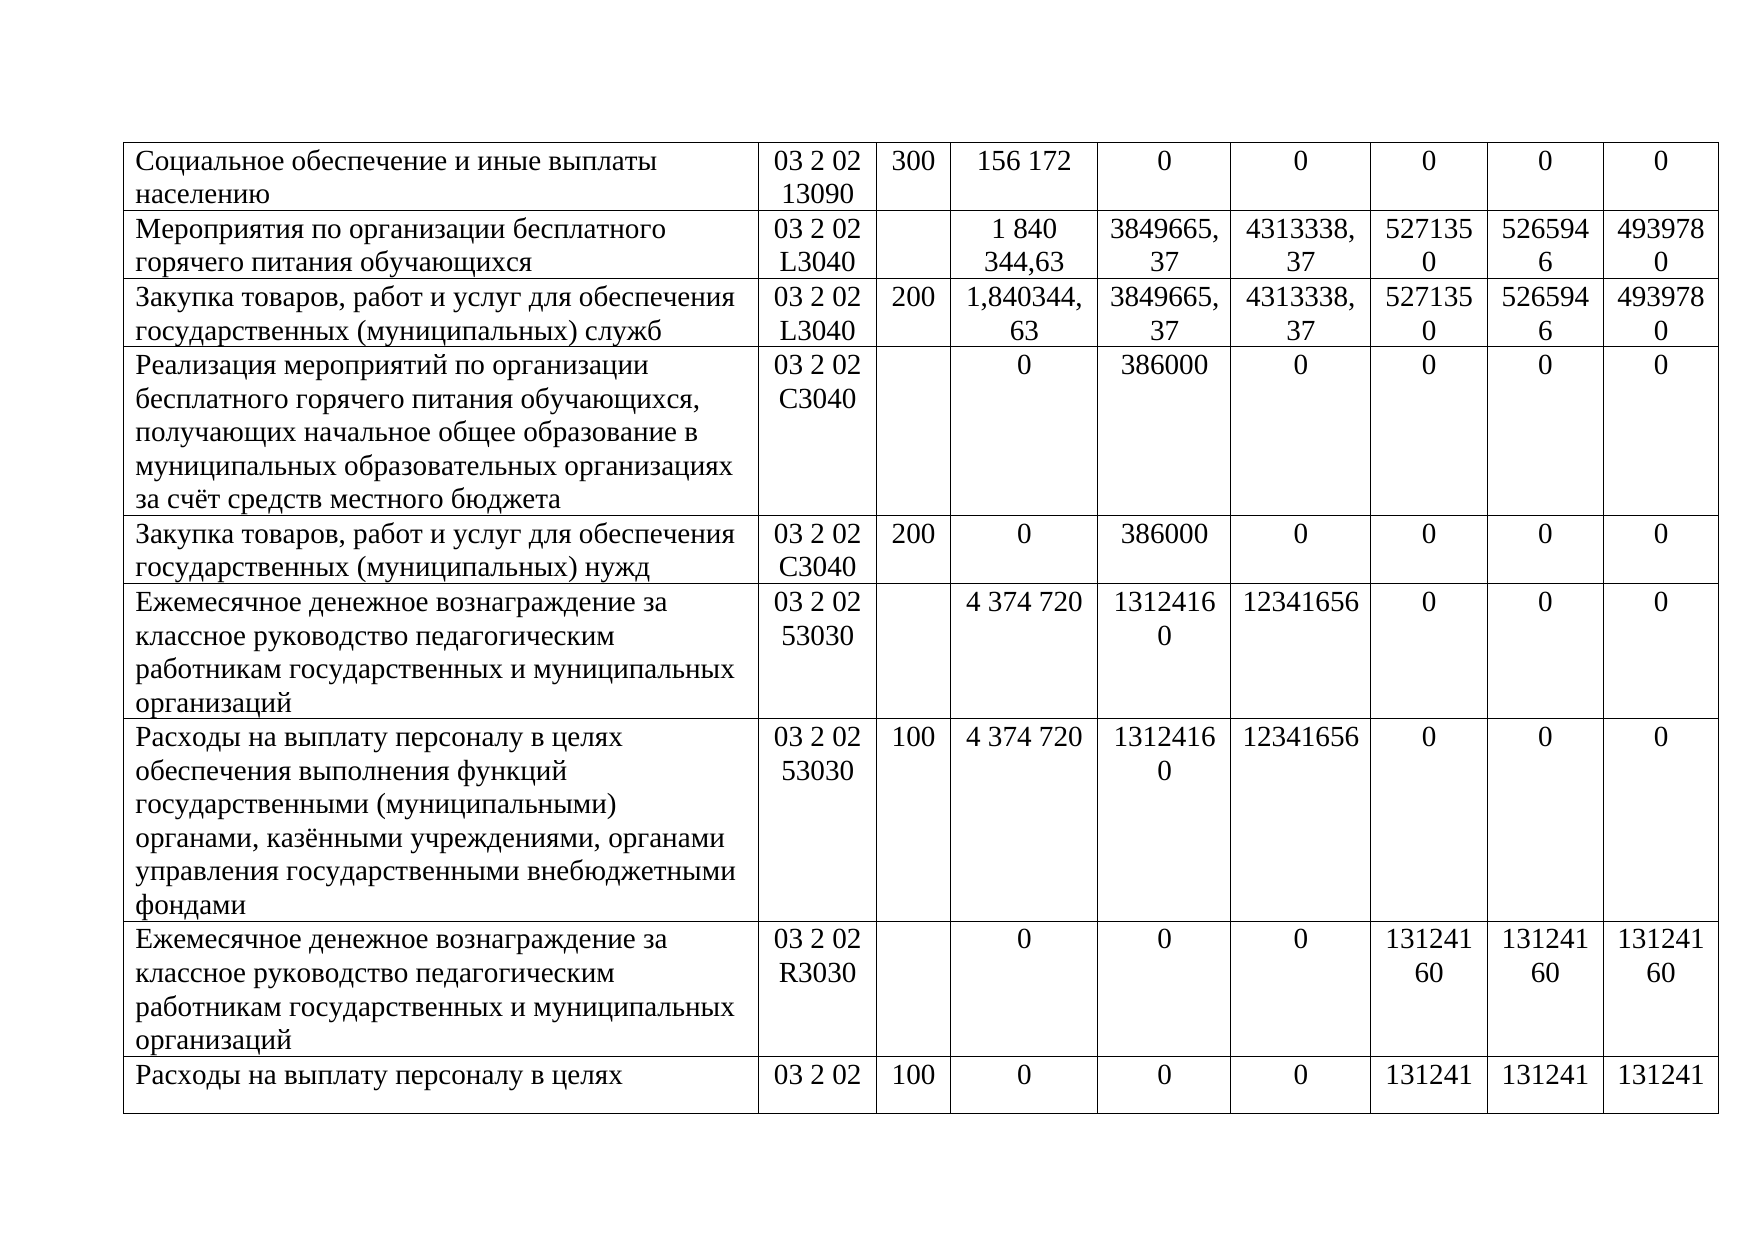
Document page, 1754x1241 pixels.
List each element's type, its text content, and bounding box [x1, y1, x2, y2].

table_cell 3849665,37 [1098, 279, 1230, 346]
table_cell 13124160 [1098, 584, 1230, 718]
table_cell 156 172 [951, 143, 1097, 210]
table_cell 03 2 02 С3040 [759, 516, 876, 583]
table_cell 03 2 02 13090 [759, 143, 876, 210]
table_cell 03 2 02 С3040 [759, 347, 876, 515]
table_cell Закупка товаров, работ и услуг для обеспечения государственных (муниципальных) нужд [124, 516, 758, 583]
table_cell 12341656 [1231, 584, 1370, 718]
table_cell 0 [1231, 922, 1370, 1056]
table_cell 0 [1098, 1057, 1230, 1113]
table_cell 12341656 [1231, 719, 1370, 921]
table_cell 0 [1604, 143, 1718, 210]
table_cell 0 [1488, 143, 1603, 210]
table_cell 0 [1231, 516, 1370, 583]
table_cell [877, 211, 950, 278]
table_cell 4939780 [1604, 211, 1718, 278]
table_cell 0 [951, 516, 1097, 583]
table_cell 4 374 720 [951, 719, 1097, 921]
table_cell 0 [1371, 584, 1487, 718]
table_cell 0 [1371, 516, 1487, 583]
table_cell 13124160 [1488, 1057, 1603, 1113]
table_cell 1 840 344,63 [951, 211, 1097, 278]
table_cell 386000 [1098, 347, 1230, 515]
table_cell 0 [1604, 347, 1718, 515]
table_cell 4939780 [1604, 279, 1718, 346]
table_cell 13124160 [1488, 922, 1603, 1056]
table_cell 13124160 [1098, 719, 1230, 921]
table_cell 13124160 [1604, 922, 1718, 1056]
table_cell 0 [1488, 584, 1603, 718]
table_cell 0 [1604, 584, 1718, 718]
table_cell 03 2 02 53030 [759, 719, 876, 921]
table_cell 4313338,37 [1231, 279, 1370, 346]
table_cell 0 [1231, 1057, 1370, 1113]
table_cell [877, 922, 950, 1056]
table_cell 0 [1488, 516, 1603, 583]
table_cell 03 2 02 L3040 [759, 211, 876, 278]
table_cell Закупка товаров, работ и услуг для обеспечения государственных (муниципальных) служб [124, 279, 758, 346]
table_cell 200 [877, 516, 950, 583]
table_cell 0 [1488, 719, 1603, 921]
table_cell 200 [877, 279, 950, 346]
table_cell 0 [1371, 347, 1487, 515]
table_cell 13124160 [1371, 1057, 1487, 1113]
table_cell Ежемесячное денежное вознаграждение за классное руководство педагогическим работникам государственных и муниципальных организаций [124, 584, 758, 718]
table_cell 0 [1098, 143, 1230, 210]
table_cell Реализация мероприятий по организации бесплатного горячего питания обучающихся, получающих начальное общее образование в муниципальных образовательных организациях за счёт средств местного бюджета [124, 347, 758, 515]
table_cell 4 374 720 [951, 584, 1097, 718]
table_cell Ежемесячное денежное вознаграждение за классное руководство педагогическим работникам государственных и муниципальных организаций [124, 922, 758, 1056]
table_cell 4313338,37 [1231, 211, 1370, 278]
table_cell 5271350 [1371, 211, 1487, 278]
table_cell 100 [877, 719, 950, 921]
table_cell 03 2 02 53030 [759, 584, 876, 718]
table_cell 0 [1231, 347, 1370, 515]
table_cell 5265946 [1488, 211, 1603, 278]
table_cell 03 2 02 R3030 [759, 1057, 876, 1113]
table_cell 03 2 02 R3030 [759, 922, 876, 1056]
table_cell 3849665,37 [1098, 211, 1230, 278]
table_cell 0 [1604, 516, 1718, 583]
table_cell 0 [951, 922, 1097, 1056]
table_cell 0 [1371, 143, 1487, 210]
table_cell 0 [1098, 922, 1230, 1056]
table_cell 0 [1231, 143, 1370, 210]
table_cell 0 [951, 347, 1097, 515]
table_cell 1,840344,63 [951, 279, 1097, 346]
table_cell 0 [1371, 719, 1487, 921]
table_cell 13124160 [1604, 1057, 1718, 1113]
table_cell 13124160 [1371, 922, 1487, 1056]
table_cell 5265946 [1488, 279, 1603, 346]
table_cell Расходы на выплату персоналу в целях обеспечения выполнения функций государственными (муниципальными) органами, казёнными учреждениями, органами управления государственными внебюджетными фондами [124, 719, 758, 921]
table_cell 100 [877, 1057, 950, 1113]
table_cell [124, 1057, 758, 1113]
table_cell 300 [877, 143, 950, 210]
table_cell Социальное обеспечение и иные выплаты населению [124, 143, 758, 210]
table_cell [877, 584, 950, 718]
table_cell 0 [951, 1057, 1097, 1113]
table_cell 386000 [1098, 516, 1230, 583]
table_cell Мероприятия по организации бесплатного горячего питания обучающихся [124, 211, 758, 278]
table_cell 0 [1488, 347, 1603, 515]
table_cell 03 2 02 L3040 [759, 279, 876, 346]
table_cell [877, 347, 950, 515]
table_cell 0 [1604, 719, 1718, 921]
table_cell 5271350 [1371, 279, 1487, 346]
